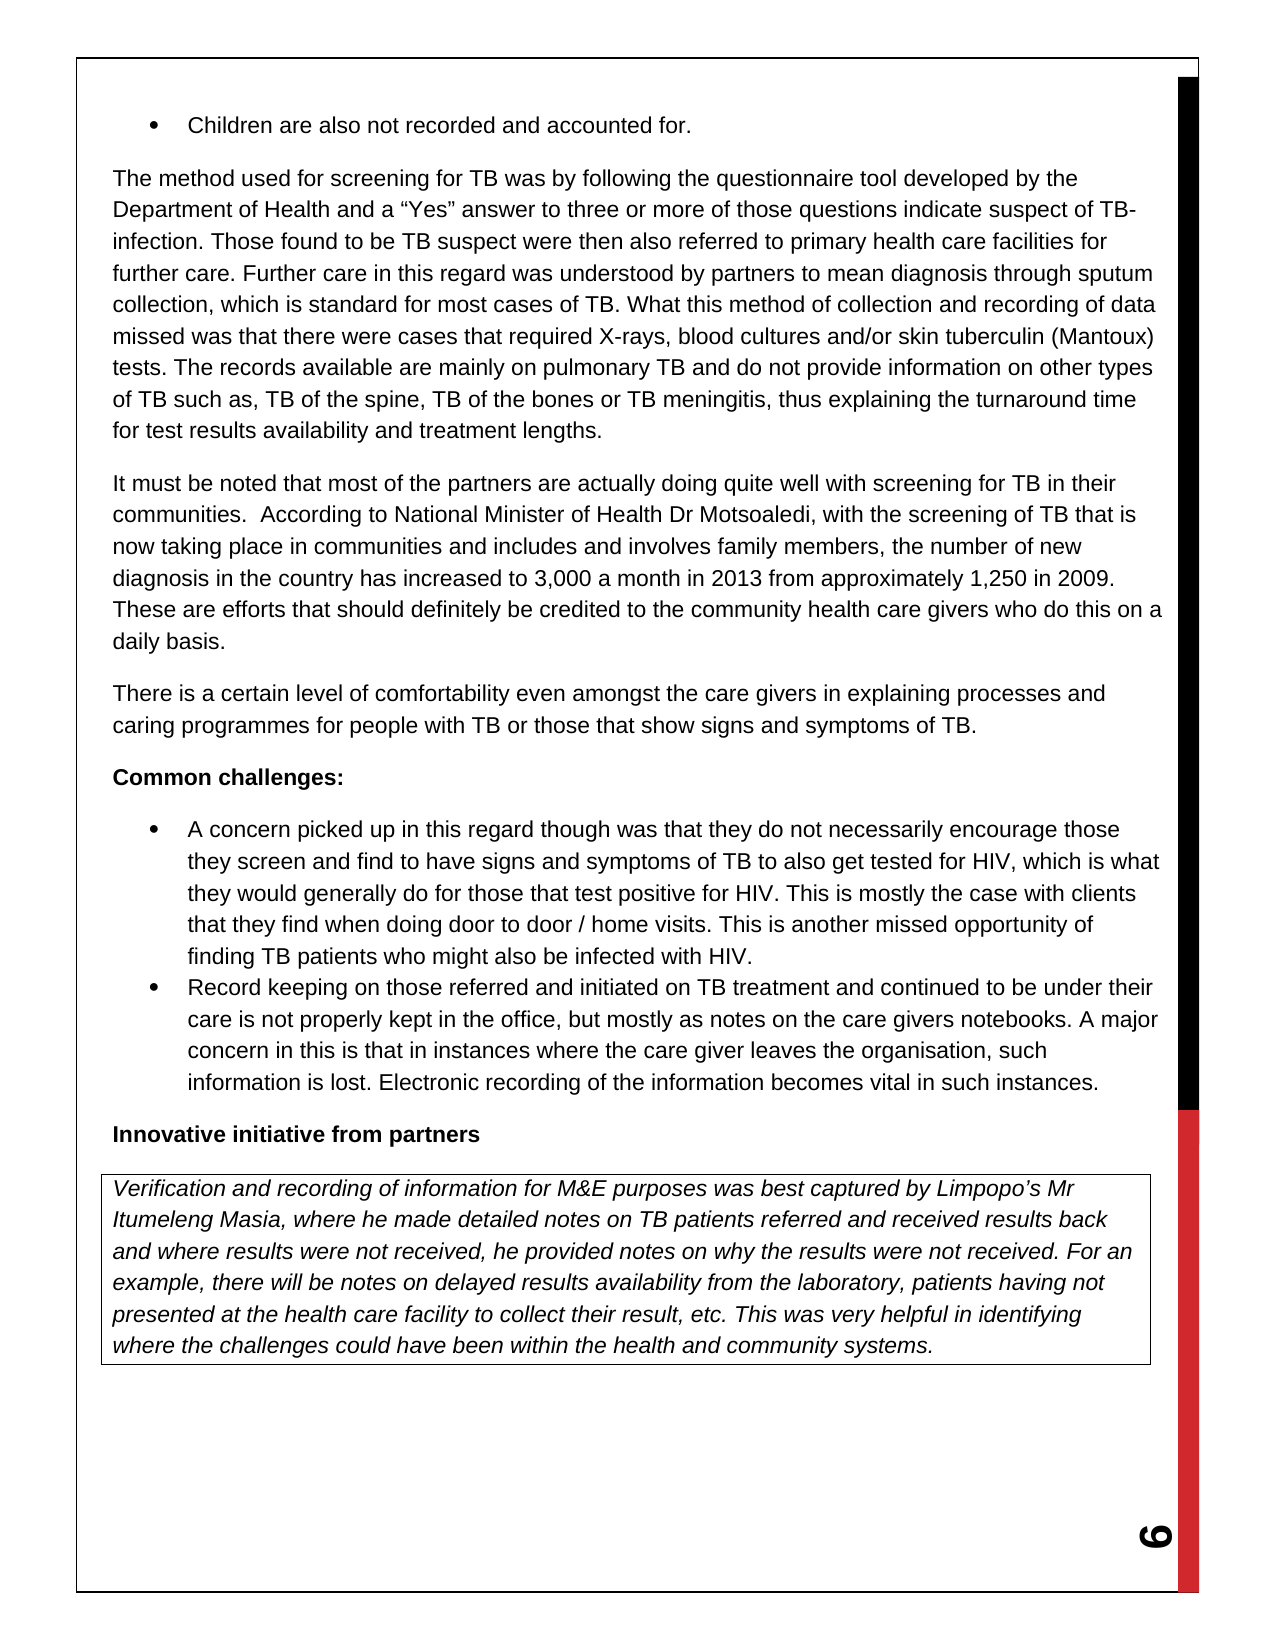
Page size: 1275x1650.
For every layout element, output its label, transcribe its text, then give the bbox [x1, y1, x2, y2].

list Record keeping on those referred and initiated on TB treatment and continued to be under their care is not properly kept in the office, but mostly as notes on the care givers notebooks. A major concern in this is that in instances where the care giver leaves the organisation, such information is lost. Electronic recording of the information becomes vital in such instances. [150, 974, 1162, 1095]
text There is a certain level of comfortability even amongst the care givers in explaining processes and caring programmes for people with TB or those that show signs and symptoms of TB. [112, 680, 1162, 738]
text The method used for screening for TB was by following the questionnaire tool developed by the Department of Health and a “Yes” answer to three or more of those questions indicate suspect of TB-infection. Those found to be TB suspect were then also referred to primary health care facilities for further care. Further care in this regard was understood by partners to mean diagnosis through sputum collection, which is standard for most cases of TB. What this method of collection and recording of data missed was that there were cases that required X-rays, blood cultures and/or skin tuberculin (Mantoux) tests. The records available are mainly on pulmonary TB and do not provide information on other types of TB such as, TB of the spine, TB of the bones or TB meningitis, thus explaining the turnaround time for test results availability and treatment lengths. [112, 165, 1162, 444]
table_header Verification and recording of information for M&E purposes was best captured by Limpopo’s Mr Itumeleng Masia, where he made detailed notes on TB patients referred and received results back and where results were not received, he provided notes on why the results were not received. For an example, there will be notes on delayed results availability from the laboratory, patients having not presented at the health care facility to collect their result, etc. This was very helpful in identifying where the challenges could have been within the health and community systems. [102, 1175, 1150, 1364]
text Innovative initiative from partners [112, 1121, 1162, 1148]
list A concern picked up in this regard though was that they do not necessarily encourage those they screen and find to have signs and symptoms of TB to also get tested for HIV, which is what they would generally do for those that test positive for HIV. This is mostly the case with clients that they find when doing door to door / home visits. This is another missed opportunity of finding TB patients who might also be infected with HIV. [150, 816, 1162, 969]
text Common challenges: [112, 764, 1162, 790]
list Children are also not recorded and accounted for. [150, 112, 1162, 139]
text It must be noted that most of the partners are actually doing quite well with screening for TB in their communities. According to National Minister of Health Dr Motsoaledi, with the screening of TB that is now taking place in communities and includes and involves family members, the number of new diagnosis in the country has increased to 3,000 a month in 2013 from approximately 1,250 in 2009. These are efforts that should definitely be credited to the community health care givers who do this on a daily basis. [112, 470, 1162, 654]
